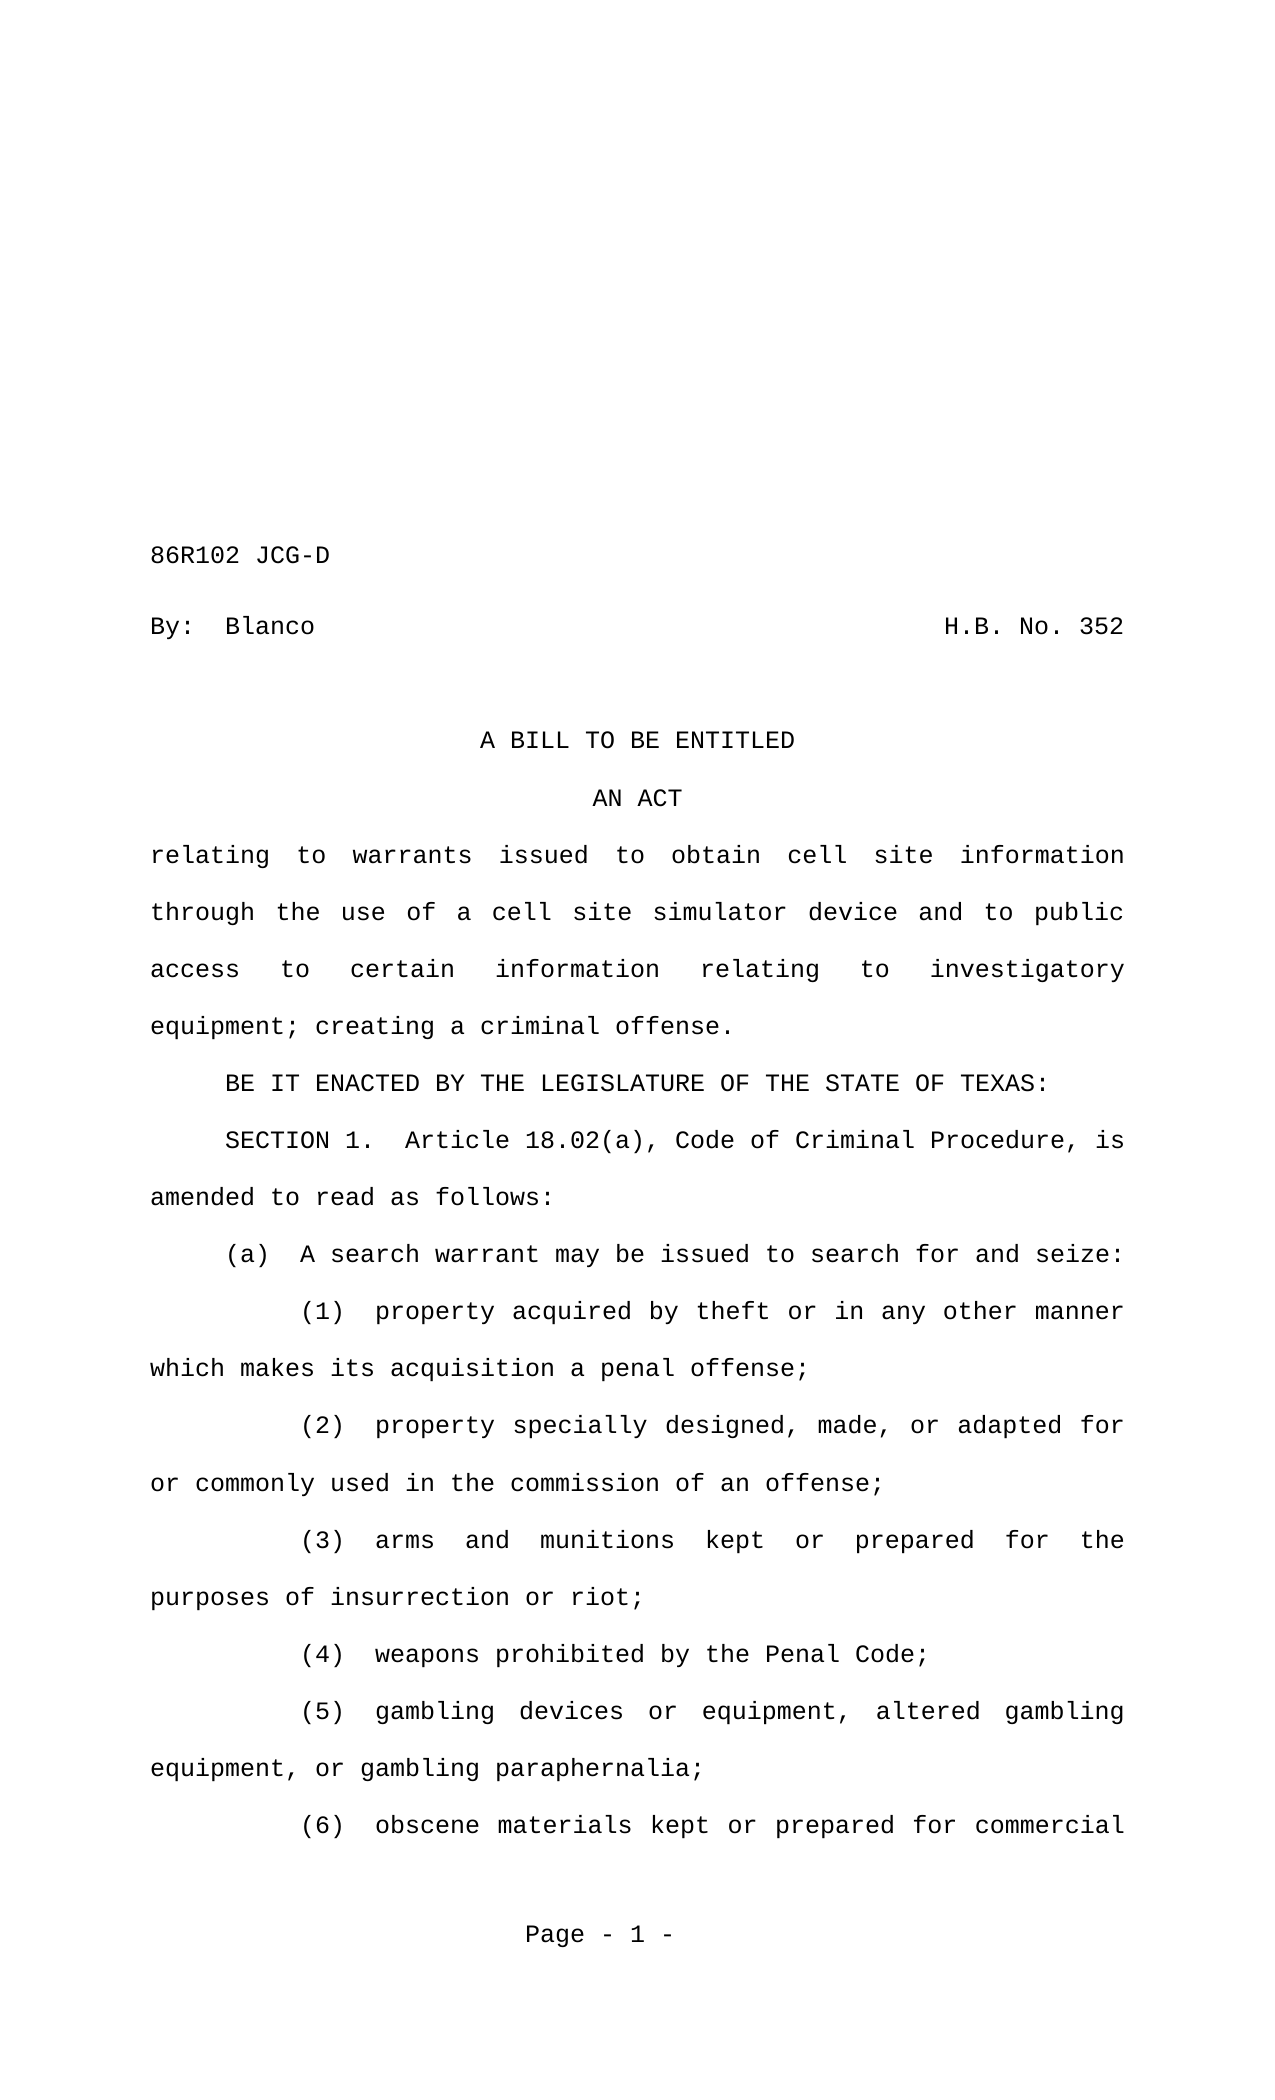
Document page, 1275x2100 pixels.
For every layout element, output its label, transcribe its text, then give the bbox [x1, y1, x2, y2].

text BE IT ENACTED BY THE LEGISLATURE OF THE STATE OF TEXAS: [150, 1070, 1125, 1099]
text By: Blanco H.B. No. 352 [150, 614, 1125, 642]
text (3) arms and munitions kept or prepared for the purposes of insurrection or riot; [150, 1527, 1125, 1613]
text (a) A search warrant may be issued to search for and seize: [150, 1242, 1125, 1270]
text A BILL TO BE ENTITLED [150, 728, 1125, 756]
text AN ACT [150, 785, 1125, 813]
text SECTION 1. Article 18.02(a), Code of Criminal Procedure, is amended to read as follows: [150, 1127, 1125, 1213]
text relating to warrants issued to obtain cell site information through the use of a cell site simulator device and to public access to certain information relating to investigatory equipment; creating a criminal offense. [150, 842, 1125, 1042]
text (5) gambling devices or equipment, altered gambling equipment, or gambling paraphernalia; [150, 1698, 1125, 1784]
text 86R102 JCG-D [150, 542, 1125, 571]
text (4) weapons prohibited by the Penal Code; [150, 1641, 1125, 1670]
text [150, 1812, 1125, 1841]
text (1) property acquired by theft or in any other manner which makes its acquisition a penal offense; [150, 1299, 1125, 1384]
text (2) property specially designed, made, or adapted for or commonly used in the commission of an offense; [150, 1413, 1125, 1498]
